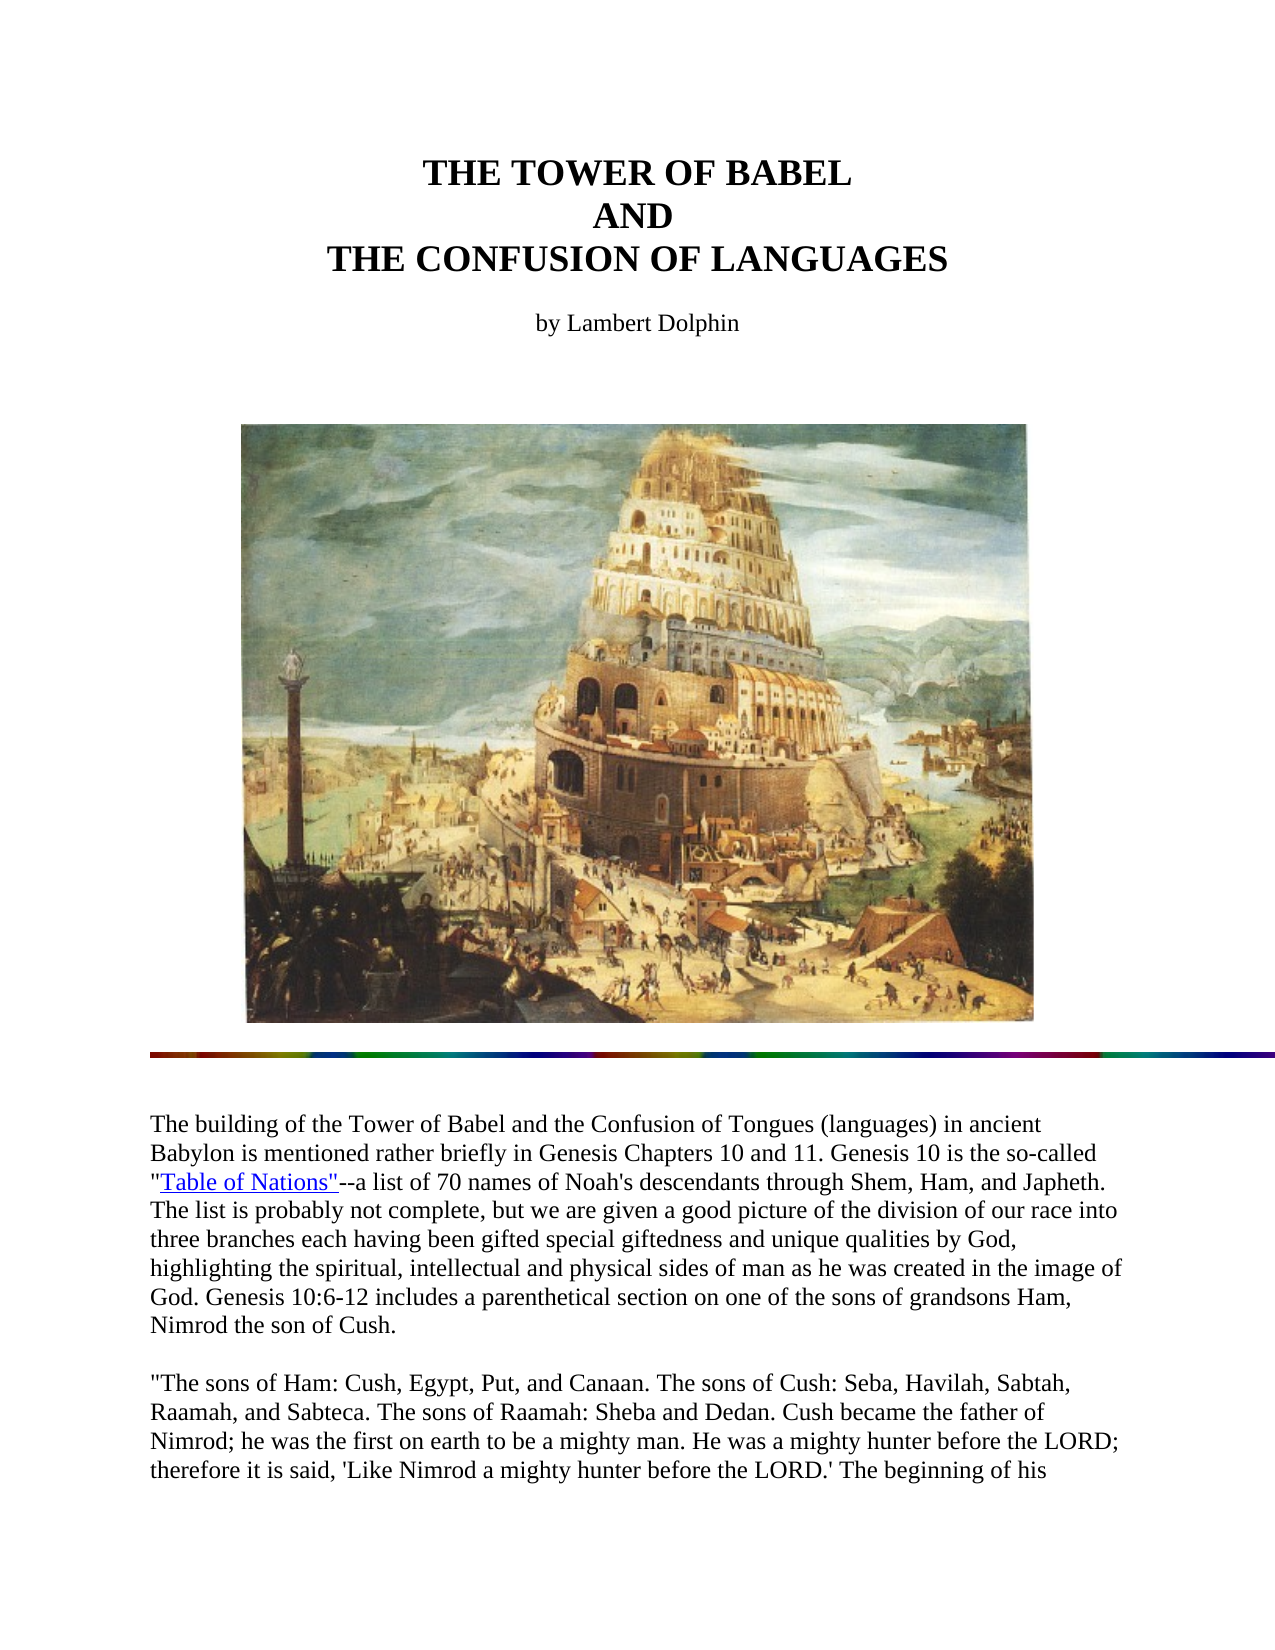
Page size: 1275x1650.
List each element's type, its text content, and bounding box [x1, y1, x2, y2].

picture [350, 1052, 463, 1058]
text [150, 1368, 1125, 1483]
picture [150, 1052, 347, 1058]
picture [241, 424, 1034, 1023]
picture [749, 1052, 859, 1058]
picture [1173, 1052, 1275, 1058]
text THE TOWER OF BABEL AND THE CONFUSION OF LANGUAGES [150, 150, 1125, 279]
picture [874, 1052, 1156, 1058]
text by Lambert Dolphin [150, 308, 1125, 337]
picture [479, 1052, 746, 1058]
text The building of the Tower of Babel and the Confusion of Tongues (languages) in ancient Babylon is mentioned rather briefly in Genesis Chapters 10 and 11. Genesis 10 is the so-called "Table of Nations"--a list of 70 names of Noah's descendants through Shem, Ham, and Japheth. The list is probably not complete, but we are given a good picture of the division of our race into three branches each having been gifted special giftedness and unique qualities by God, highlighting the spiritual, intellectual and physical sides of man as he was created in the image of God. Genesis 10:6-12 includes a parenthetical section on one of the sons of grandsons Ham, Nimrod the son of Cush. [150, 1109, 1125, 1339]
